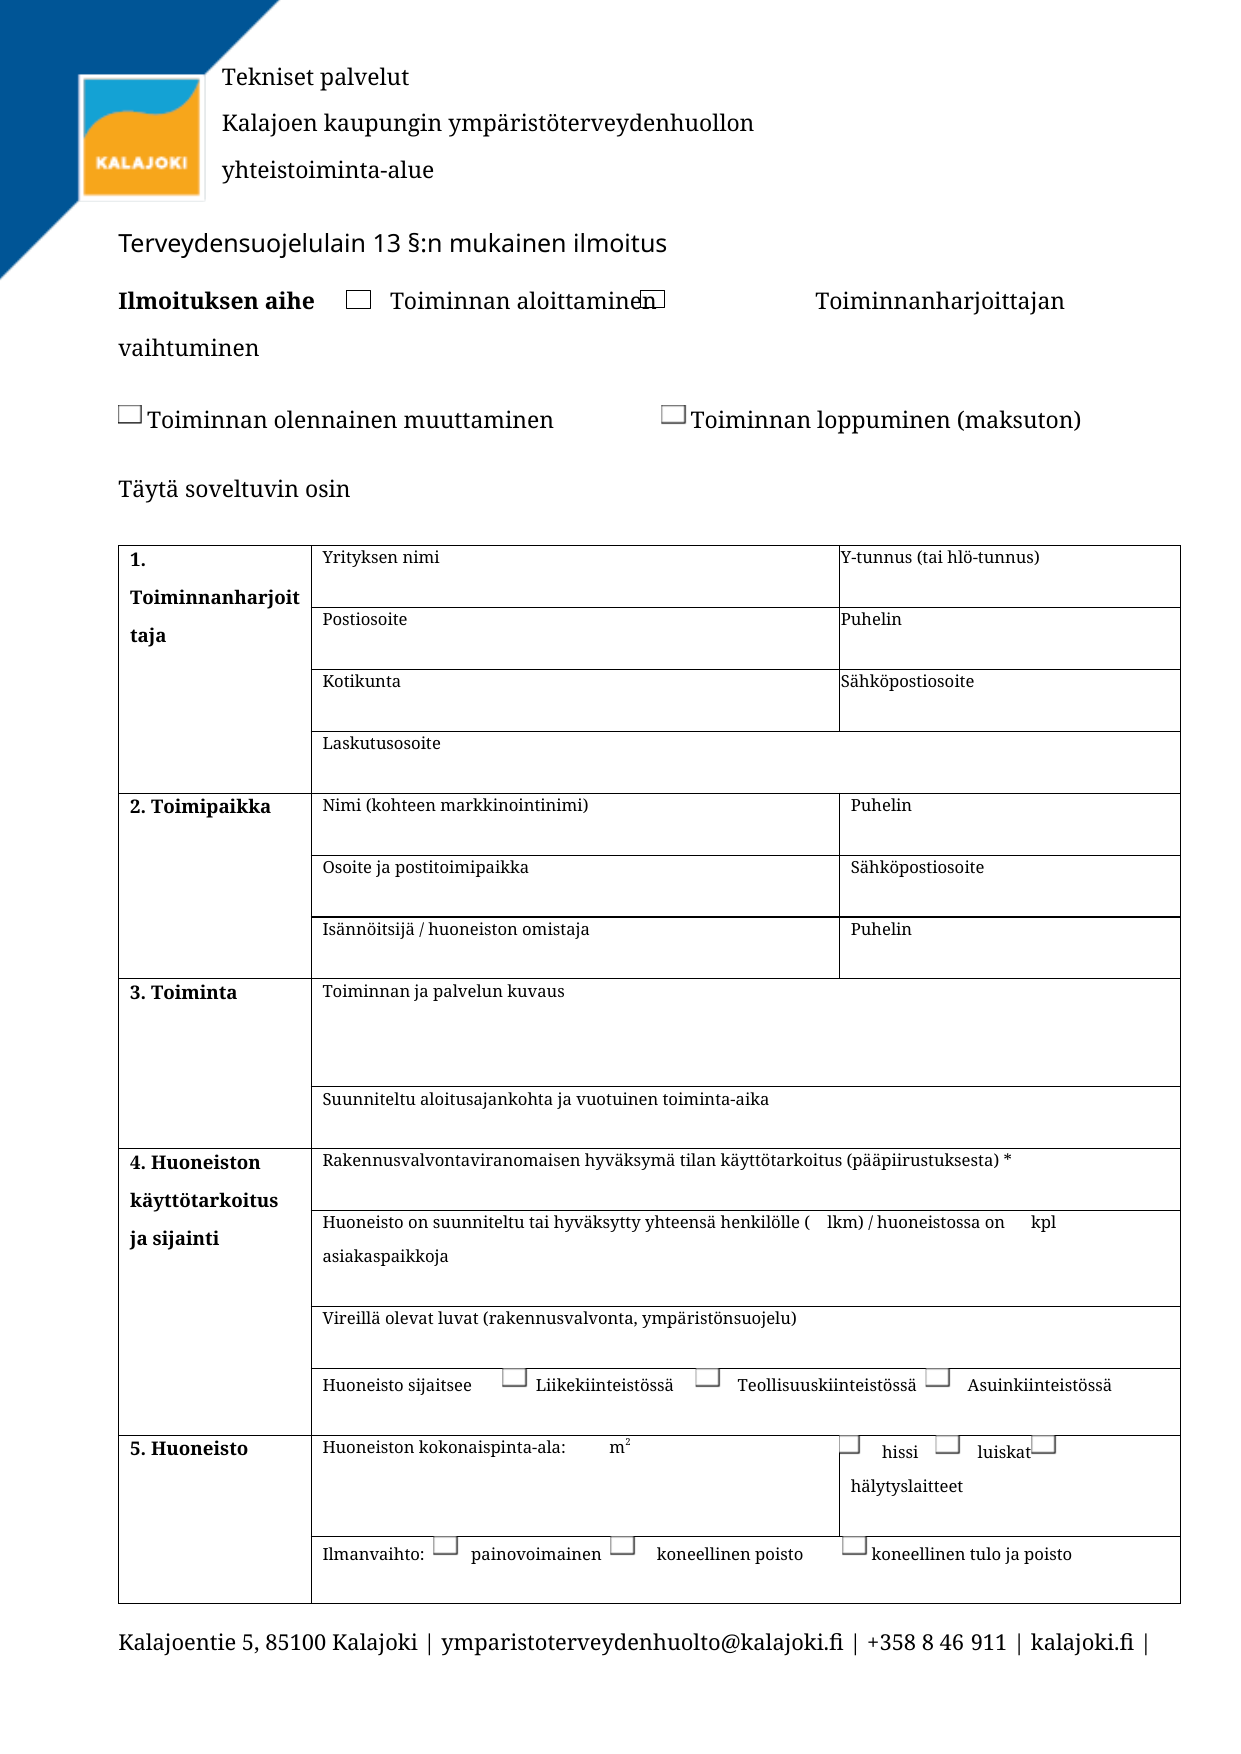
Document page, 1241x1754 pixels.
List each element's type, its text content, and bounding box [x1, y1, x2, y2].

table_cell Kotikunta [312, 670, 839, 731]
picture [661, 405, 691, 429]
table_cell Postiosoite [312, 608, 839, 669]
table_cell 4. Huoneiston käyttötarkoitus ja sijainti [119, 1149, 311, 1435]
table_header 1. Toiminnanharjoittaja [119, 546, 311, 793]
table_cell Puhelin [840, 918, 1180, 978]
table_cell Puhelin [840, 794, 1180, 854]
table_cell 5. Huoneisto [119, 1436, 311, 1603]
table_cell 2. Toimipaikka [119, 794, 311, 978]
table_cell Huoneiston kokonaispinta-ala: m2 [312, 1436, 839, 1536]
table_cell Huoneisto on suunniteltu tai hyväksytty yhteensä henkilölle ( lkm) / huoneistossa on kpl asiakaspaikkoja [312, 1211, 1180, 1306]
picture [935, 1435, 965, 1459]
table_cell hissi luiskat hälytyslaitteet [840, 1436, 1180, 1536]
picture [925, 1368, 955, 1392]
table_cell Sähköpostiosoite [840, 856, 1180, 916]
table_cell Puhelin [840, 608, 1180, 669]
table_cell Suunniteltu aloitusajankohta ja vuotuinen toiminta-aika [312, 1087, 1180, 1148]
text Täytä soveltuvin osin [118, 473, 1181, 504]
table_cell Toiminnan ja palvelun kuvaus [312, 979, 1180, 1086]
picture [610, 1536, 640, 1560]
table_cell Osoite ja postitoimipaikka [312, 856, 839, 916]
picture [433, 1536, 463, 1560]
table_cell 3. Toiminta [119, 979, 311, 1148]
table_cell Ilmanvaihto: painovoimainen koneellinen poisto koneellinen tulo ja poisto [312, 1537, 1180, 1603]
table_cell Nimi (kohteen markkinointinimi) [312, 794, 839, 854]
picture [695, 1368, 725, 1392]
picture [842, 1536, 872, 1560]
table_cell Rakennusvalvontaviranomaisen hyväksymä tilan käyttötarkoitus (pääpiirustuksesta) * [312, 1149, 1180, 1210]
table_cell Laskutusosoite [312, 732, 1180, 793]
picture [839, 1435, 865, 1459]
picture [0, 0, 293, 291]
table_header Y-tunnus (tai hlö-tunnus) [840, 546, 1180, 607]
table_cell Sähköpostiosoite [840, 670, 1180, 731]
table_cell Vireillä olevat luvat (rakennusvalvonta, ympäristönsuojelu) [312, 1307, 1180, 1368]
table_cell Huoneisto sijaitsee Liikekiinteistössä Teollisuuskiinteistössä Asuinkiinteistössä [312, 1369, 1180, 1435]
picture [502, 1368, 532, 1392]
table_header Yrityksen nimi [312, 546, 839, 607]
picture [118, 405, 147, 429]
picture [1031, 1435, 1060, 1459]
table_cell Isännöitsijä / huoneiston omistaja [312, 918, 839, 978]
